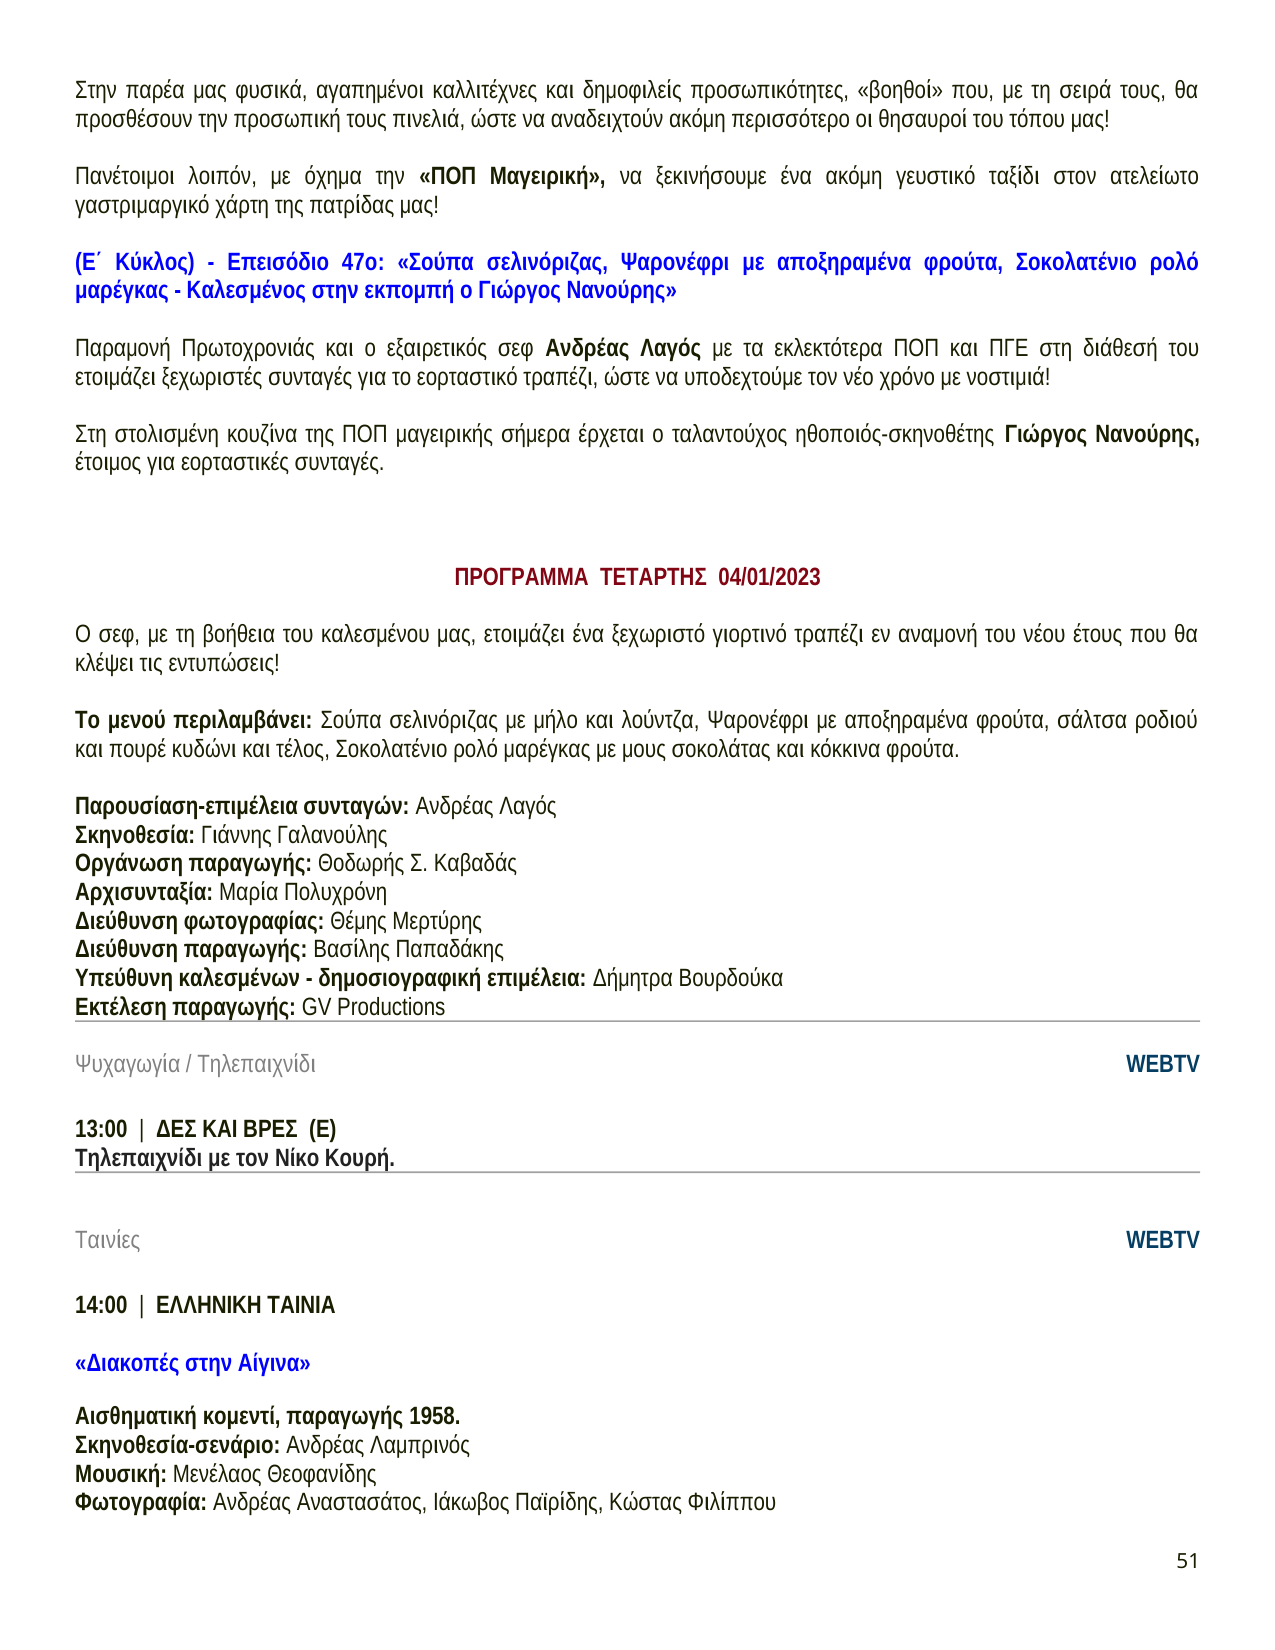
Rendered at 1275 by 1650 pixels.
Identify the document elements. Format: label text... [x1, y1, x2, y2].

table_header WEBTV [638, 1049, 1200, 1078]
table_header Ψυχαγωγία / Τηλεπαιχνίδι [75, 1049, 637, 1078]
text Τηλεπαιχνίδι με τον Νίκο Κουρή. [75, 1143, 1200, 1171]
text Στην παρέα μας φυσικά, αγαπημένοι καλλιτέχνες και δημοφιλείς προσωπικότητες, «βοηθοί» που, με τη σειρά τους, θα προσθέσουν την προσωπική τους πινελιά, ώστε να αναδειχτούν ακόμη περισσότερο οι θησαυροί του τόπου μας! [75, 75, 1200, 132]
text Αισθηματική κομεντί, παραγωγής 1958. [75, 1401, 1200, 1430]
text Στη στολισμένη κουζίνα της ΠΟΠ μαγειρικής σήμερα έρχεται ο ταλαντούχος ηθοποιός-σκηνοθέτης Γιώργος Νανούρης, έτοιμος για εορταστικές συνταγές. [75, 419, 1200, 476]
text Παραμονή Πρωτοχρονιάς και ο εξαιρετικός σεφ Ανδρέας Λαγός με τα εκλεκτότερα ΠΟΠ και ΠΓΕ στη διάθεσή του ετοιμάζει ξεχωριστές συνταγές για το εορταστικό τραπέζι, ώστε να υποδεχτούμε τον νέο χρόνο με νοστιμιά! [75, 333, 1200, 390]
text Σκηνοθεσία-σενάριο: Ανδρέας Λαμπρινός [75, 1430, 1200, 1458]
text ΠΡΟΓΡΑΜΜΑ ΤΕΤΑΡΤΗΣ 04/01/2023 [75, 562, 1200, 591]
text Φωτογραφία: Ανδρέας Αναστασάτος, Ιάκωβος Παϊρίδης, Κώστας Φιλίππου [75, 1487, 1200, 1516]
table_header WEBTV [638, 1225, 1200, 1254]
text Ο σεφ, με τη βοήθεια του καλεσμένου μας, ετοιμάζει ένα ξεχωριστό γιορτινό τραπέζι εν αναμονή του νέου έτους που θα κλέψει τις εντυπώσεις! [75, 619, 1200, 677]
text Το μενού περιλαμβάνει: Σούπα σελινόριζας με μήλο και λούντζα, Ψαρονέφρι με αποξηραμένα φρούτα, σάλτσα ροδιού και πουρέ κυδώνι και τέλος, Σοκολατένιο ρολό μαρέγκας με μους σοκολάτας και κόκκινα φρούτα. [75, 705, 1200, 762]
text 13:00 | ΔΕΣ ΚΑΙ ΒΡΕΣ (E) [75, 1078, 1200, 1143]
text (Ε΄ Κύκλος) - Eπεισόδιο 47ο: «Σούπα σελινόριζας, Ψαρονέφρι με αποξηραμένα φρούτα, Σοκολατένιο ρολό μαρέγκας - Καλεσμένος στην εκπομπή ο Γιώργος Νανούρης» [75, 218, 1200, 304]
text Μουσική: Μενέλαος Θεοφανίδης [75, 1458, 1200, 1487]
text Παρουσίαση-επιμέλεια συνταγών: Ανδρέας Λαγός Σκηνοθεσία: Γιάννης Γαλανούλης Οργάνωση παραγωγής: Θοδωρής Σ. Καβαδάς Αρχισυνταξία: Μαρία Πολυχρόνη Διεύθυνση φωτογραφίας: Θέμης Μερτύρης Διεύθυνση παραγωγής: Βασίλης Παπαδάκης Υπεύθυνη καλεσμένων - δημοσιογραφική επιμέλεια: Δήμητρα Βουρδούκα Εκτέλεση παραγωγής: GV Productions [75, 762, 1200, 1020]
table_header Ταινίες [75, 1225, 637, 1254]
text Πανέτοιμοι λοιπόν, με όχημα την «ΠΟΠ Μαγειρική», να ξεκινήσουμε ένα ακόμη γευστικό ταξίδι στον ατελείωτο γαστριμαργικό χάρτη της πατρίδας μας! [75, 161, 1200, 218]
text 14:00 | ΕΛΛΗΝΙΚΗ ΤΑΙΝΙΑ «Διακοπές στην Αίγινα» [75, 1254, 1200, 1376]
